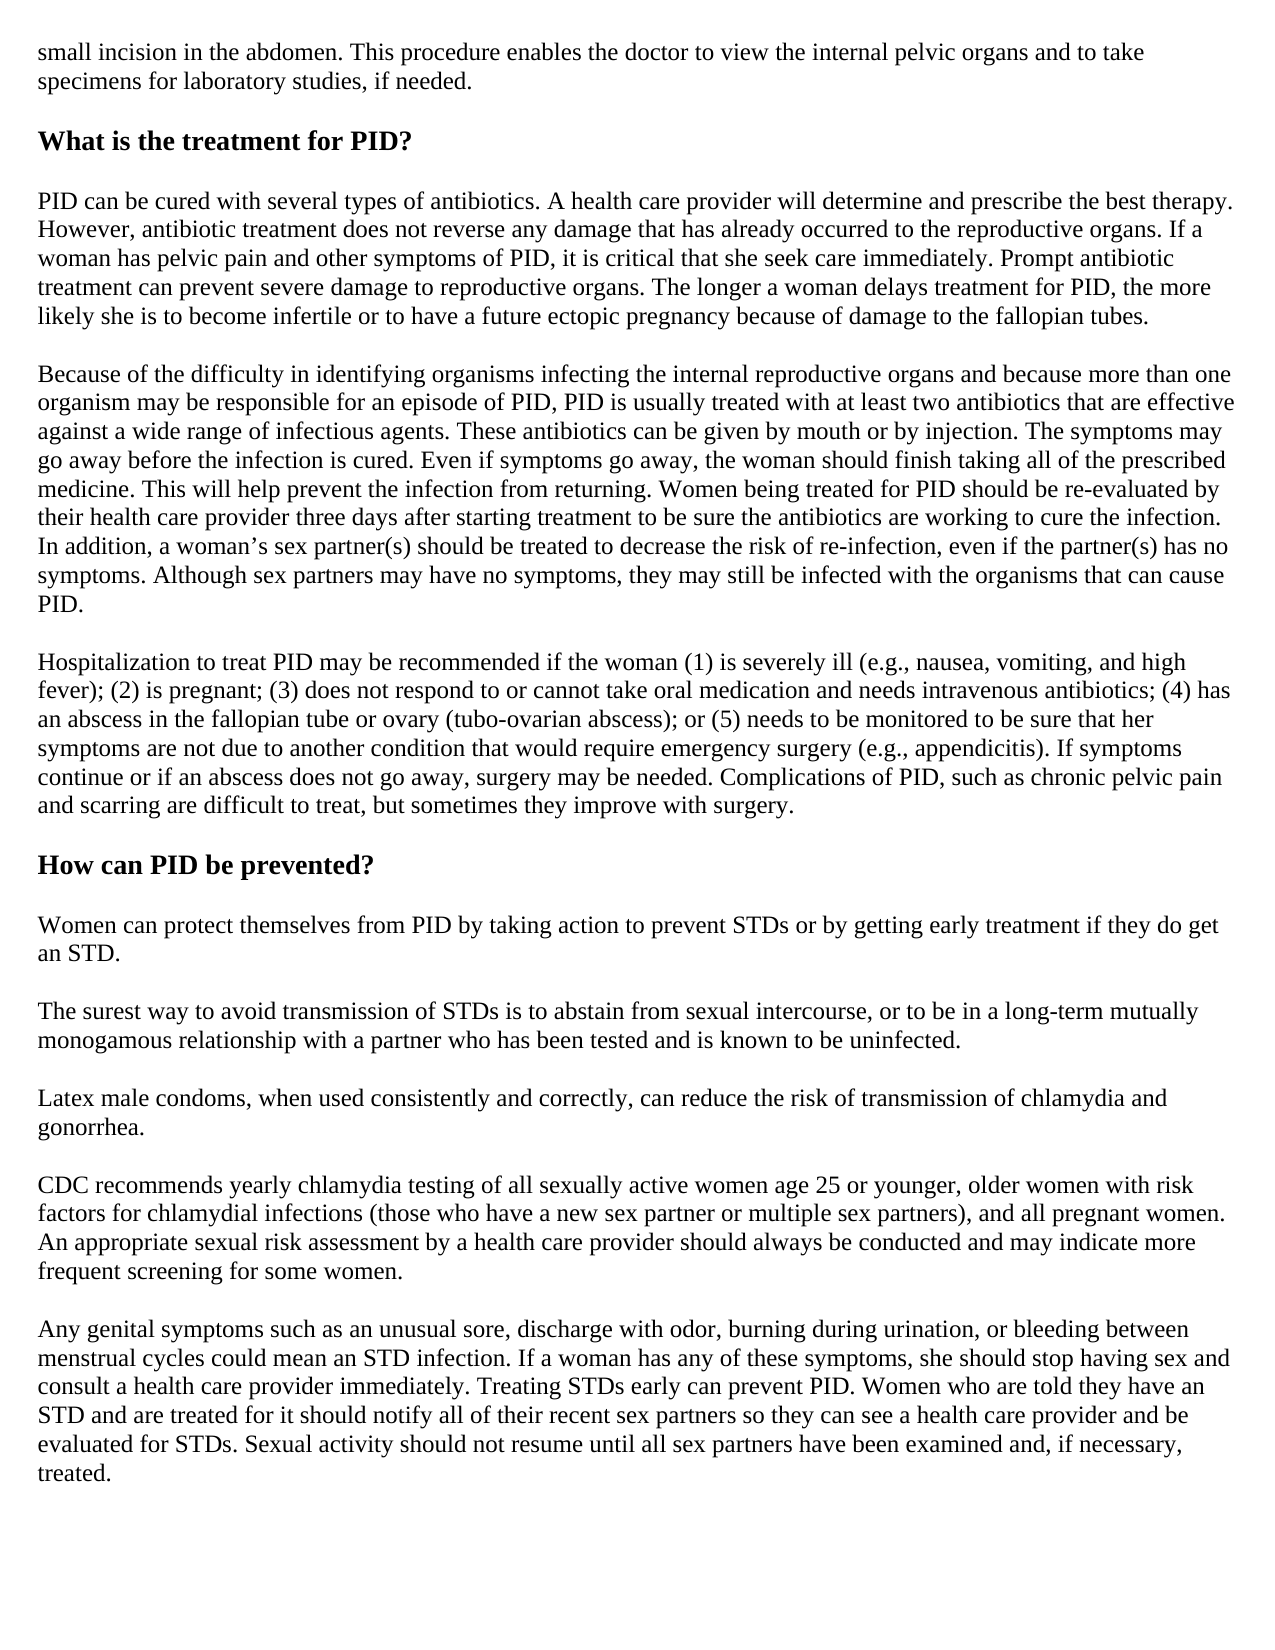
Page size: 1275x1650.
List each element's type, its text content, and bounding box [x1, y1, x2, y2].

text Any genital symptoms such as an unusual sore, discharge with odor, burning during urination, or bleeding between menstrual cycles could mean an STD infection. If a woman has any of these symptoms, she should stop having sex and consult a health care provider immediately. Treating STDs early can prevent PID. Women who are told they have an STD and are treated for it should notify all of their recent sex partners so they can see a health care provider and be evaluated for STDs. Sexual activity should not resume until all sex partners have been examined and, if necessary, treated. [37, 1314, 1237, 1486]
text Hospitalization to treat PID may be recommended if the woman (1) is severely ill (e.g., nausea, vomiting, and high fever); (2) is pregnant; (3) does not respond to or cannot take oral medication and needs intravenous antibiotics; (4) has an abscess in the fallopian tube or ovary (tubo-ovarian abscess); or (5) needs to be monitored to be sure that her symptoms are not due to another condition that would require emergency surgery (e.g., appendicitis). If symptoms continue or if an abscess does not go away, surgery may be needed. Complications of PID, such as chronic pelvic pain and scarring are difficult to treat, but sometimes they improve with surgery. [37, 647, 1237, 819]
text Women can protect themselves from PID by taking action to prevent STDs or by getting early treatment if they do get an STD. [37, 910, 1237, 967]
text CDC recommends yearly chlamydia testing of all sexually active women age 25 or younger, older women with risk factors for chlamydial infections (those who have a new sex partner or multiple sex partners), and all pregnant women. An appropriate sexual risk assessment by a health care provider should always be conducted and may indicate more frequent screening for some women. [37, 1170, 1237, 1285]
text Because of the difficulty in identifying organisms infecting the internal reproductive organs and because more than one organism may be responsible for an episode of PID, PID is usually treated with at least two antibiotics that are effective against a wide range of infectious agents. These antibiotics can be given by mouth or by injection. The symptoms may go away before the infection is cured. Even if symptoms go away, the woman should finish taking all of the prescribed medicine. This will help prevent the infection from returning. Women being treated for PID should be re-evaluated by their health care provider three days after starting treatment to be sure the antibiotics are working to cure the infection. In addition, a woman’s sex partner(s) should be treated to decrease the risk of re-infection, even if the partner(s) has no symptoms. Although sex partners may have no symptoms, they may still be infected with the organisms that can cause PID. [37, 359, 1237, 617]
text The surest way to avoid transmission of STDs is to abstain from sexual intercourse, or to be in a long-term mutually monogamous relationship with a partner who has been tested and is known to be uninfected. [37, 996, 1237, 1054]
text PID can be cured with several types of antibiotics. A health care provider will determine and prescribe the best therapy. However, antibiotic treatment does not reverse any damage that has already occurred to the reproductive organs. If a woman has pelvic pain and other symptoms of PID, it is critical that she seek care immediately. Prompt antibiotic treatment can prevent severe damage to reproductive organs. The longer a woman delays treatment for PID, the more likely she is to become infertile or to have a future ectopic pregnancy because of damage to the fallopian tubes. [37, 186, 1237, 329]
text What is the treatment for PID? [37, 124, 1237, 157]
text Latex male condoms, when used consistently and correctly, can reduce the risk of transmission of chlamydia and gonorrhea. [37, 1083, 1237, 1141]
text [37, 37, 1237, 95]
text How can PID be prevented? [37, 848, 1237, 881]
